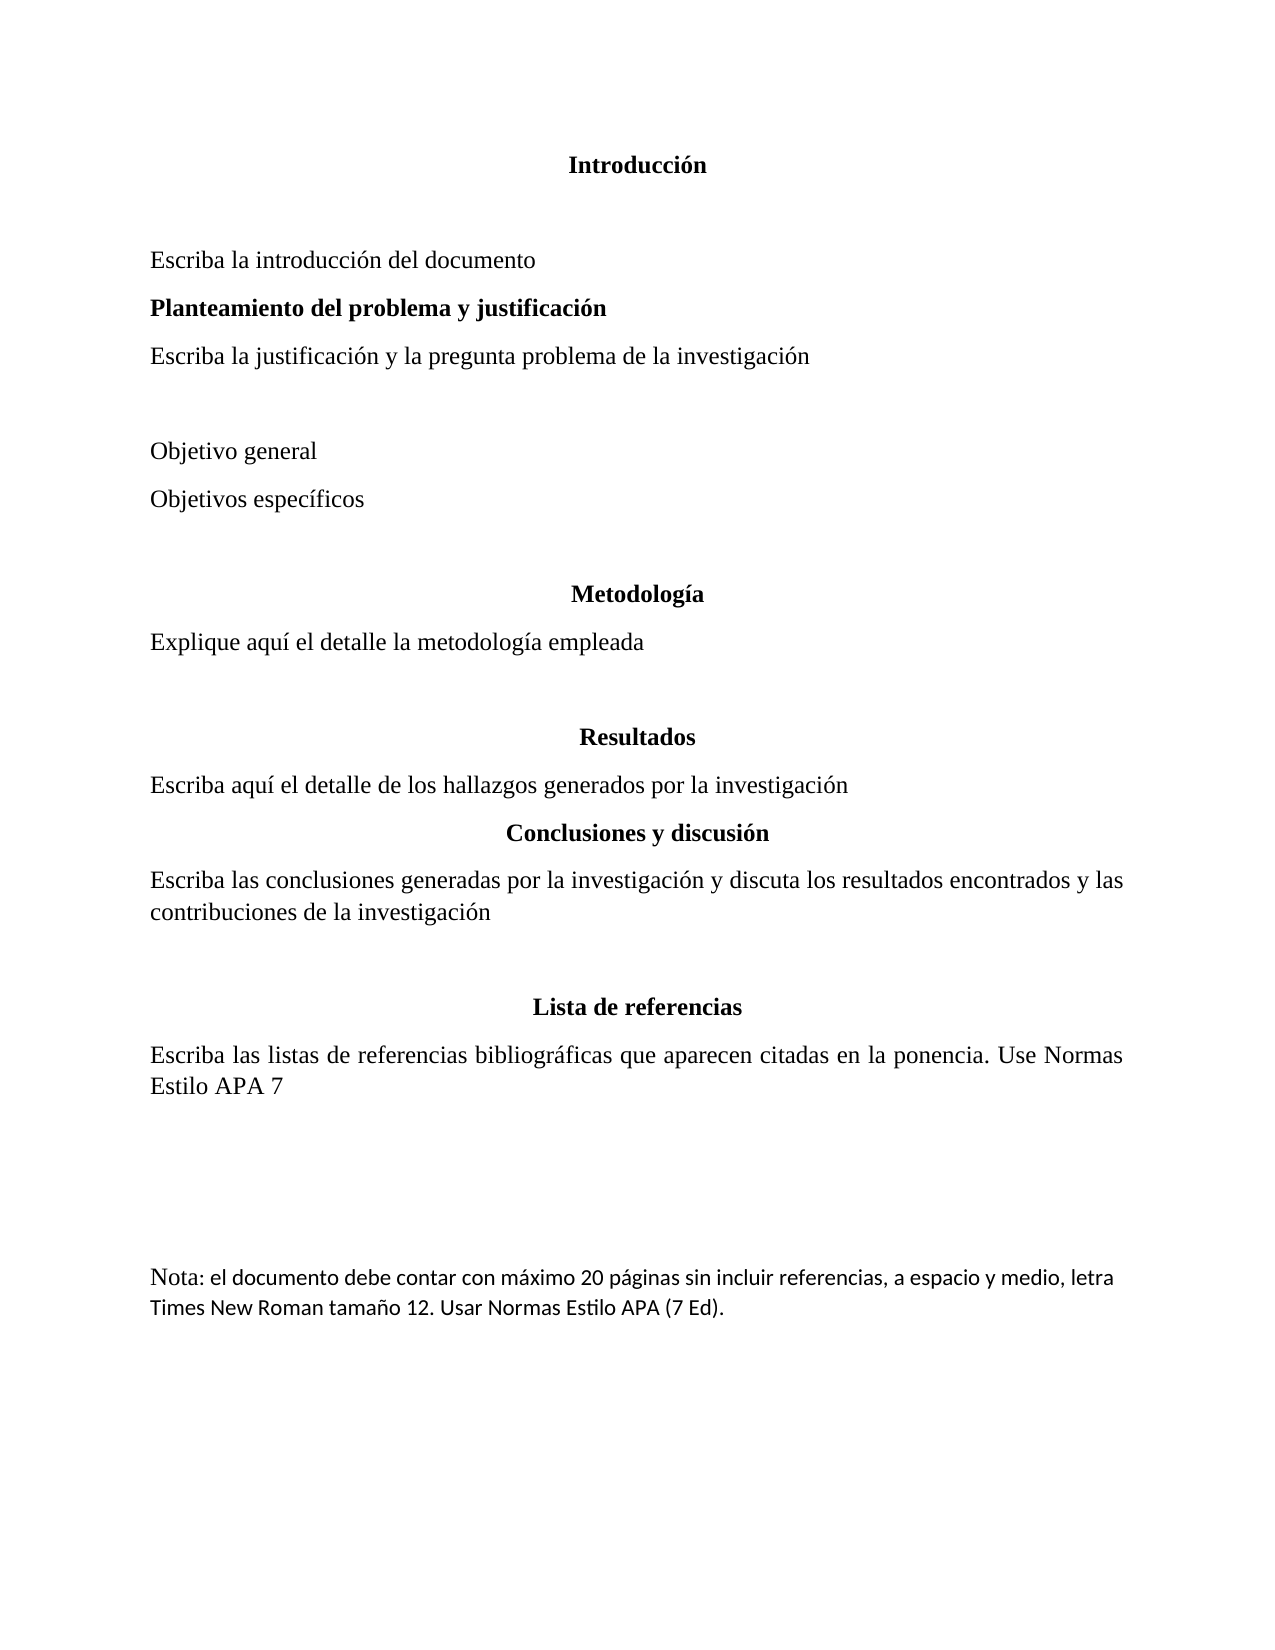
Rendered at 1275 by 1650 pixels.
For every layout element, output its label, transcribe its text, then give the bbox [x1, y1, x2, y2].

text Planteamiento del problema y justificación [150, 293, 1125, 322]
text Lista de referencias [150, 992, 1125, 1021]
text Conclusiones y discusión [150, 818, 1125, 847]
text Explique aquí el detalle la metodología empleada [150, 627, 1125, 656]
text Escriba las listas de referencias bibliográficas que aparecen citadas en la ponencia. Use Normas Estilo APA 7 [150, 1040, 1125, 1099]
text Escriba las conclusiones generadas por la investigación y discuta los resultados encontrados y las contribuciones de la investigación [150, 866, 1125, 925]
text Introducción [150, 150, 1125, 179]
text Escriba la justificación y la pregunta problema de la investigación [150, 341, 1125, 369]
text Escriba aquí el detalle de los hallazgos generados por la investigación [150, 770, 1125, 799]
text Objetivos específicos [150, 484, 1125, 513]
text Resultados [150, 722, 1125, 751]
text Escriba la introducción del documento [150, 245, 1125, 274]
text Nota: el documento debe contar con máximo 20 páginas sin incluir referencias, a espacio y medio, letra Times New Roman tamaño 12. Usar Normas Estilo APA (7 Ed). [150, 1262, 1125, 1321]
text Metodología [150, 579, 1125, 608]
text Objetivo general [150, 436, 1125, 465]
